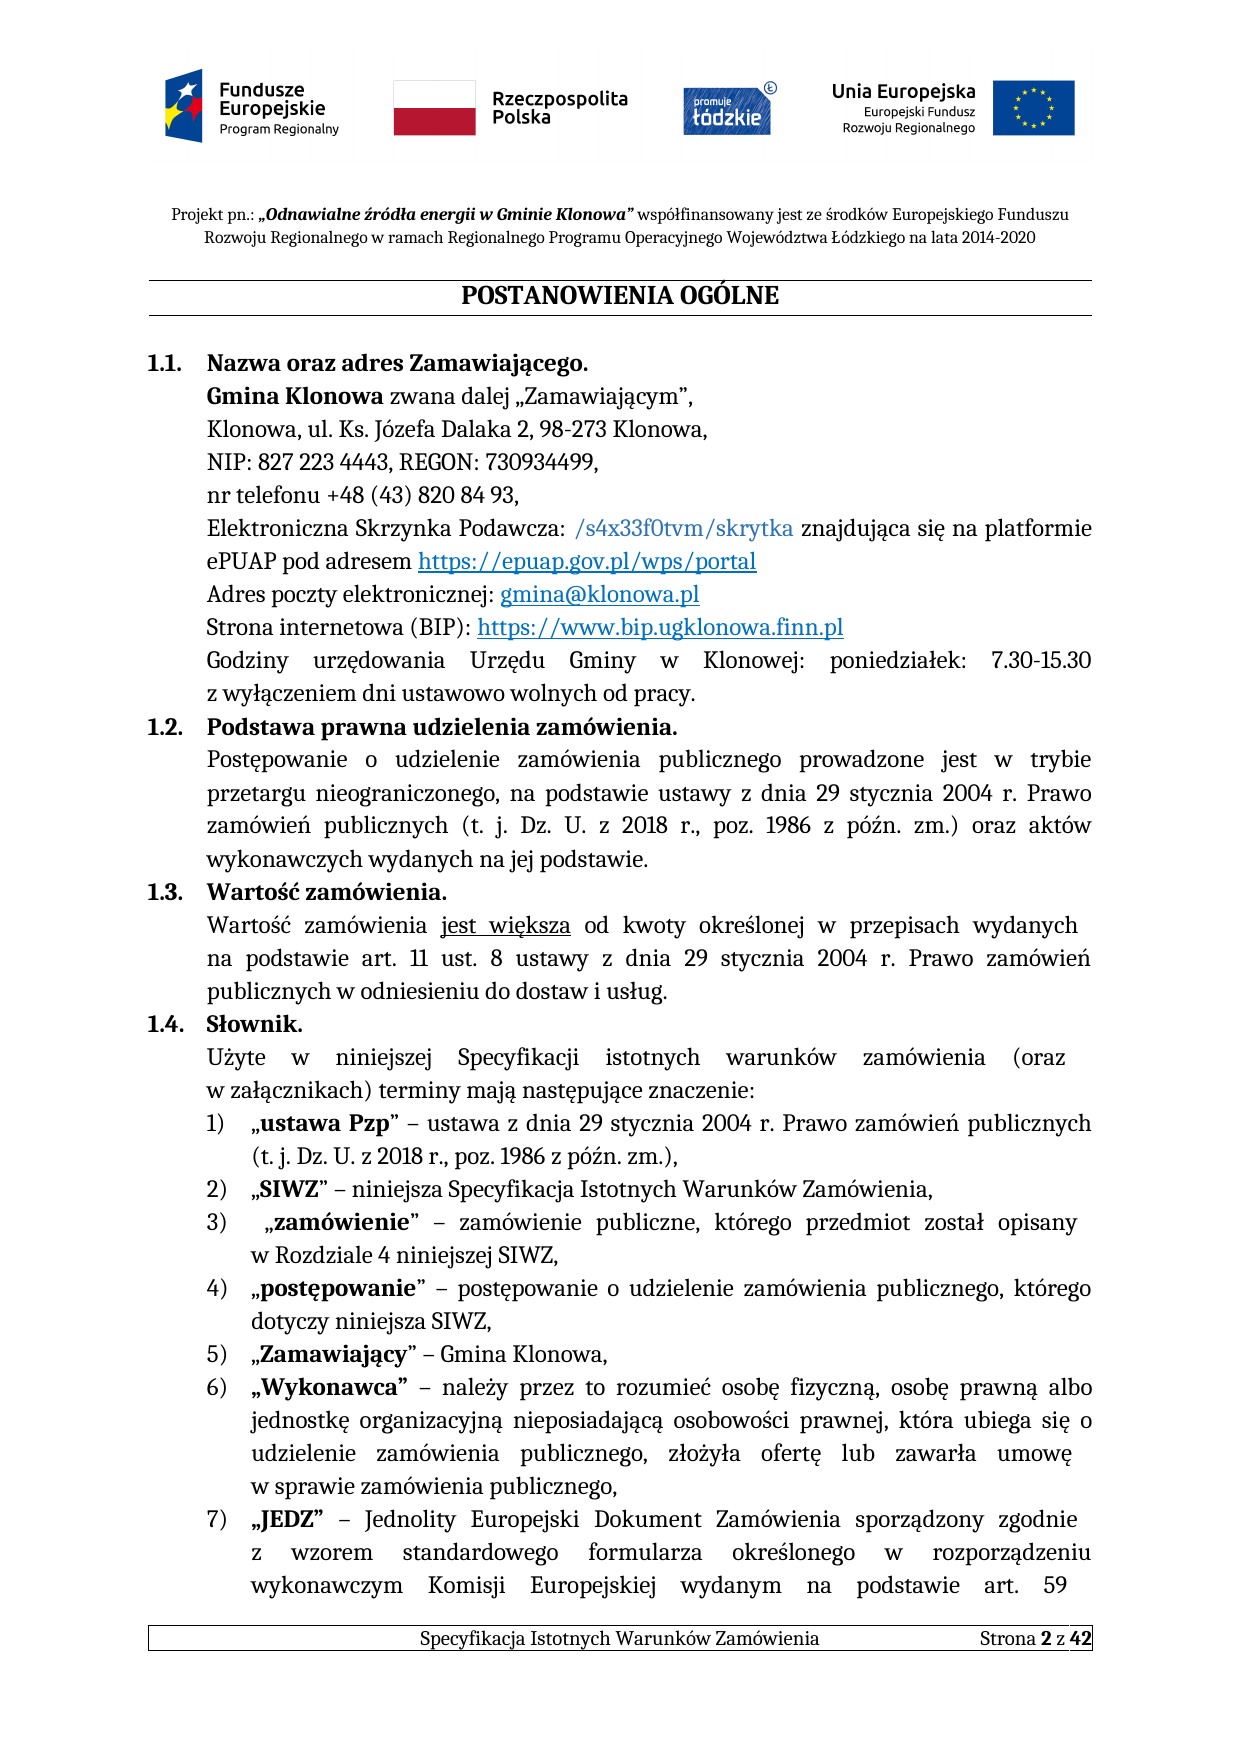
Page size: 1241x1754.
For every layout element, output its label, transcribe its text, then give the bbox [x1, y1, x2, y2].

text nr telefonu +48 (43) 820 84 93, [148, 481, 1093, 510]
list Podstawa prawna udzielenia zamówienia. [148, 712, 1093, 741]
text Adres poczty elektronicznej: gmina@klonowa.pl [207, 580, 1093, 609]
text Godziny urzędowania Urzędu Gminy w Klonowej: poniedziałek: 7.30-15.30 z wyłączeniem dni ustawowo wolnych od pracy. [207, 646, 1093, 708]
text Postępowanie o udzielenie zamówienia publicznego prowadzone jest w trybie przetargu nieograniczonego, na podstawie ustawy z dnia 29 stycznia 2004 r. Prawo zamówień publicznych (t. j. Dz. U. z 2018 r., poz. 1986 z późn. zm.) oraz aktów wykonawczych wydanych na jej podstawie. [207, 745, 1093, 873]
picture [147, 50, 1093, 161]
text Wartość zamówienia jest większa od kwoty określonej w przepisach wydanych na podstawie art. 11 ust. 8 ustawy z dnia 29 stycznia 2004 r. Prawo zamówień publicznych w odniesieniu do dostaw i usług. [207, 911, 1093, 1005]
text Klonowa, ul. Ks. Józefa Dalaka 2, 98-273 Klonowa, [148, 415, 1093, 444]
table_header Rozdział 1 POSTANOWIENIA OGÓLNE [149, 281, 1092, 315]
list „Zamawiający” – Gmina Klonowa, [207, 1340, 1093, 1368]
text Gmina Klonowa zwana dalej „Zamawiającym”, [148, 382, 1093, 411]
list „postępowanie” – postępowanie o udzielenie zamówienia publicznego, którego dotyczy niniejsza SIWZ, [207, 1274, 1093, 1336]
text Użyte w niniejszej Specyfikacji istotnych warunków zamówienia (oraz w załącznikach) terminy mają następujące znaczenie: [207, 1043, 1093, 1104]
list Nazwa oraz adres Zamawiającego. [148, 349, 1093, 378]
list Słownik. [148, 1009, 1093, 1038]
list „Wykonawca” – należy przez to rozumieć osobę fizyczną, osobę prawną albo jednostkę organizacyjną nieposiadającą osobowości prawnej, która ubiega się o udzielenie zamówienia publicznego, złożyła ofertę lub zawarła umowę w sprawie zamówienia publicznego, [207, 1373, 1093, 1501]
text Strona internetowa (BIP): https://www.bip.ugklonowa.finn.pl [207, 613, 1093, 642]
text NIP: 827 223 4443, REGON: 730934499, [148, 448, 1093, 477]
list „SIWZ” – niniejsza Specyfikacja Istotnych Warunków Zamówienia, [207, 1175, 1093, 1203]
list „ustawa Pzp” – ustawa z dnia 29 stycznia 2004 r. Prawo zamówień publicznych (t. j. Dz. U. z 2018 r., poz. 1986 z późn. zm.), [207, 1109, 1093, 1170]
list Wartość zamówienia. [148, 877, 1093, 906]
list „zamówienie” – zamówienie publiczne, którego przedmiot został opisany w Rozdziale 4 niniejszej SIWZ, [207, 1208, 1093, 1269]
text Elektroniczna Skrzynka Podawcza: /s4x33f0tvm/skrytka znajdująca się na platformie ePUAP pod adresem https://epuap.gov.pl/wps/portal [207, 514, 1093, 576]
